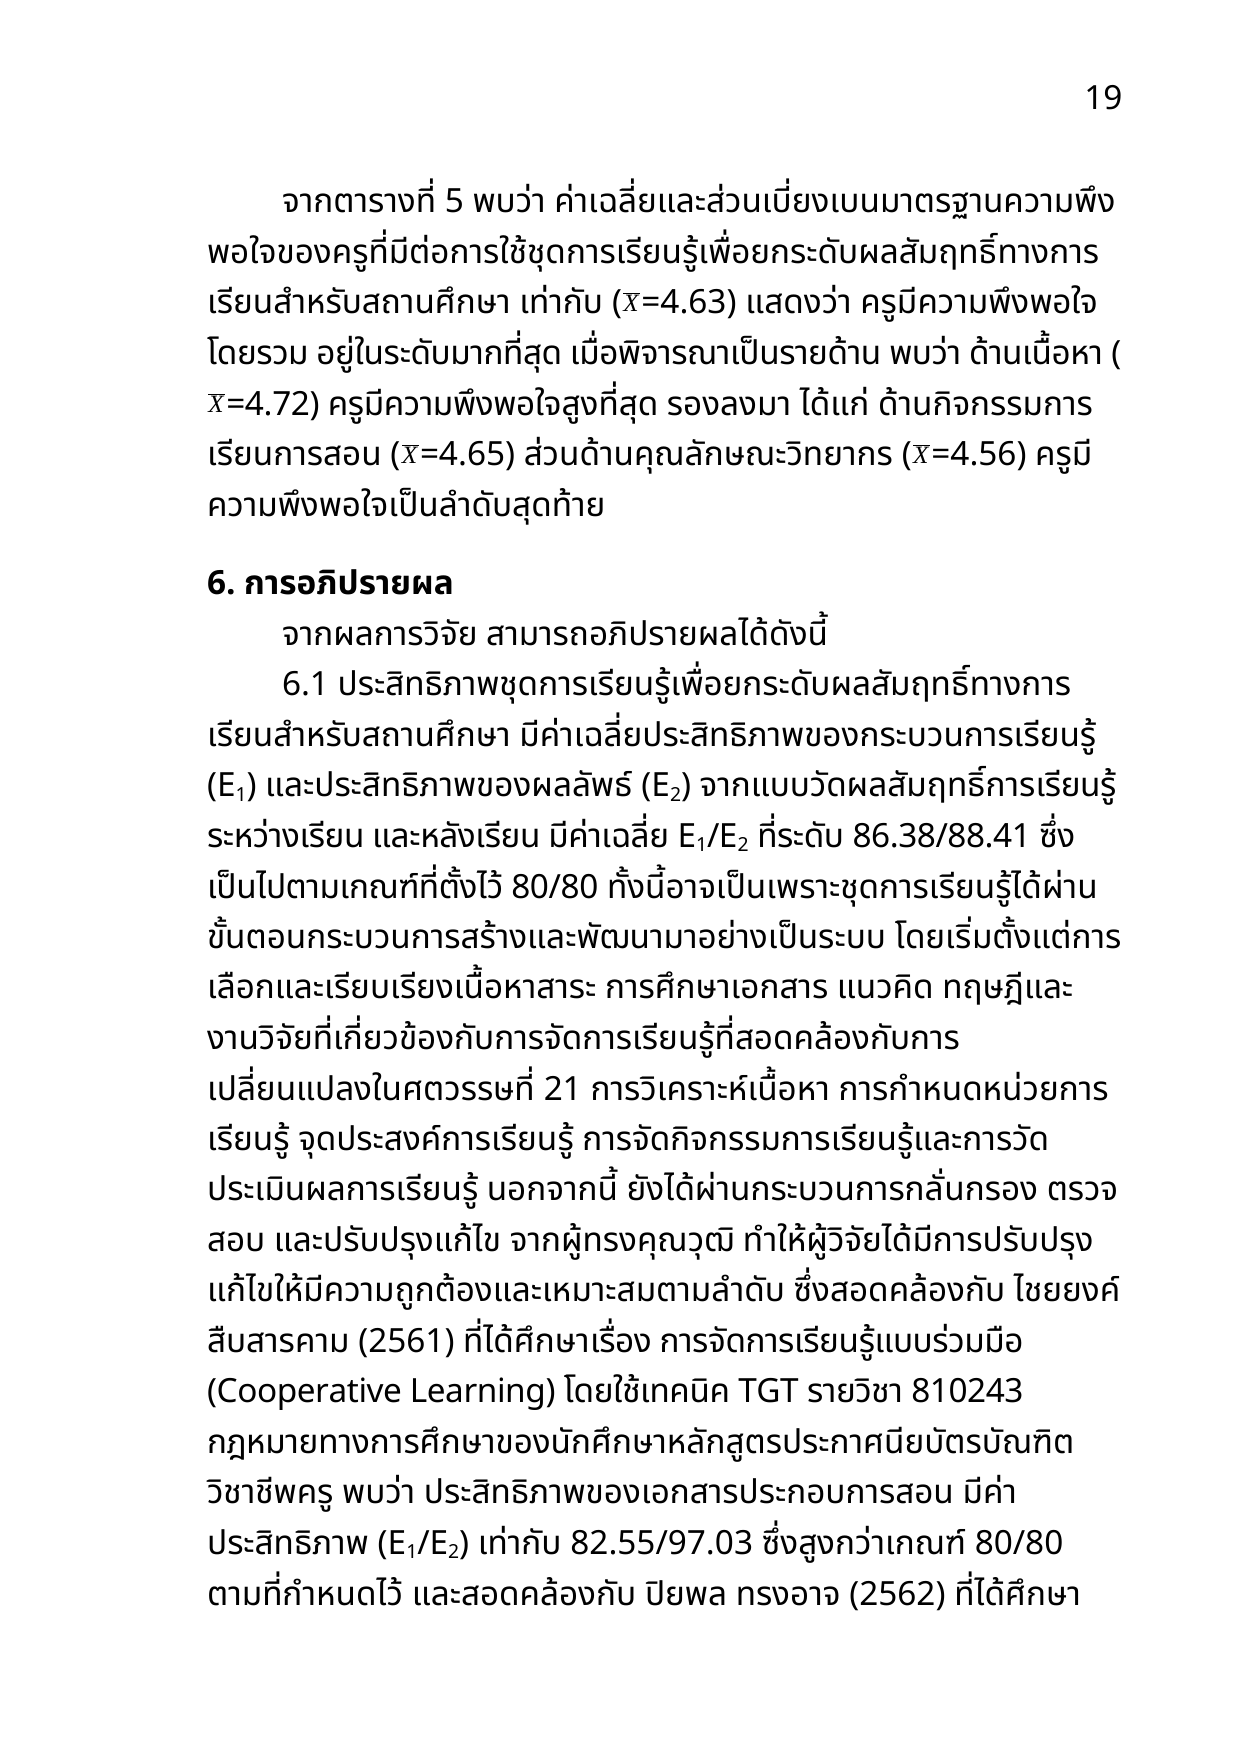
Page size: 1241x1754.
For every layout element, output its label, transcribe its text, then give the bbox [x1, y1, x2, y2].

text 6. การอภิปรายผล [207, 559, 1122, 610]
text จากผลการวิจัย สามารถอภิปรายผลได้ดังนี้ [207, 610, 1122, 660]
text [207, 660, 1122, 1620]
text จากตารางที่ 5 พบว่า ค่าเฉลี่ยและส่วนเบี่ยงเบนมาตรฐานความพึงพอใจของครูที่มีต่อการใช้ชุดการเรียนรู้เพื่อยกระดับผลสัมฤทธิ์ทางการเรียนสำหรับสถานศึกษา เท่ากับ (=4.63) แสดงว่า ครูมีความพึงพอใจโดยรวม อยู่ในระดับมากที่สุด เมื่อพิจารณาเป็นรายด้าน พบว่า ด้านเนื้อหา (=4.72) ครูมีความพึงพอใจสูงที่สุด รองลงมา ได้แก่ ด้านกิจกรรมการเรียนการสอน (=4.65) ส่วนด้านคุณลักษณะวิทยากร (=4.56) ครูมีความพึงพอใจเป็นลำดับสุดท้าย [207, 177, 1122, 531]
